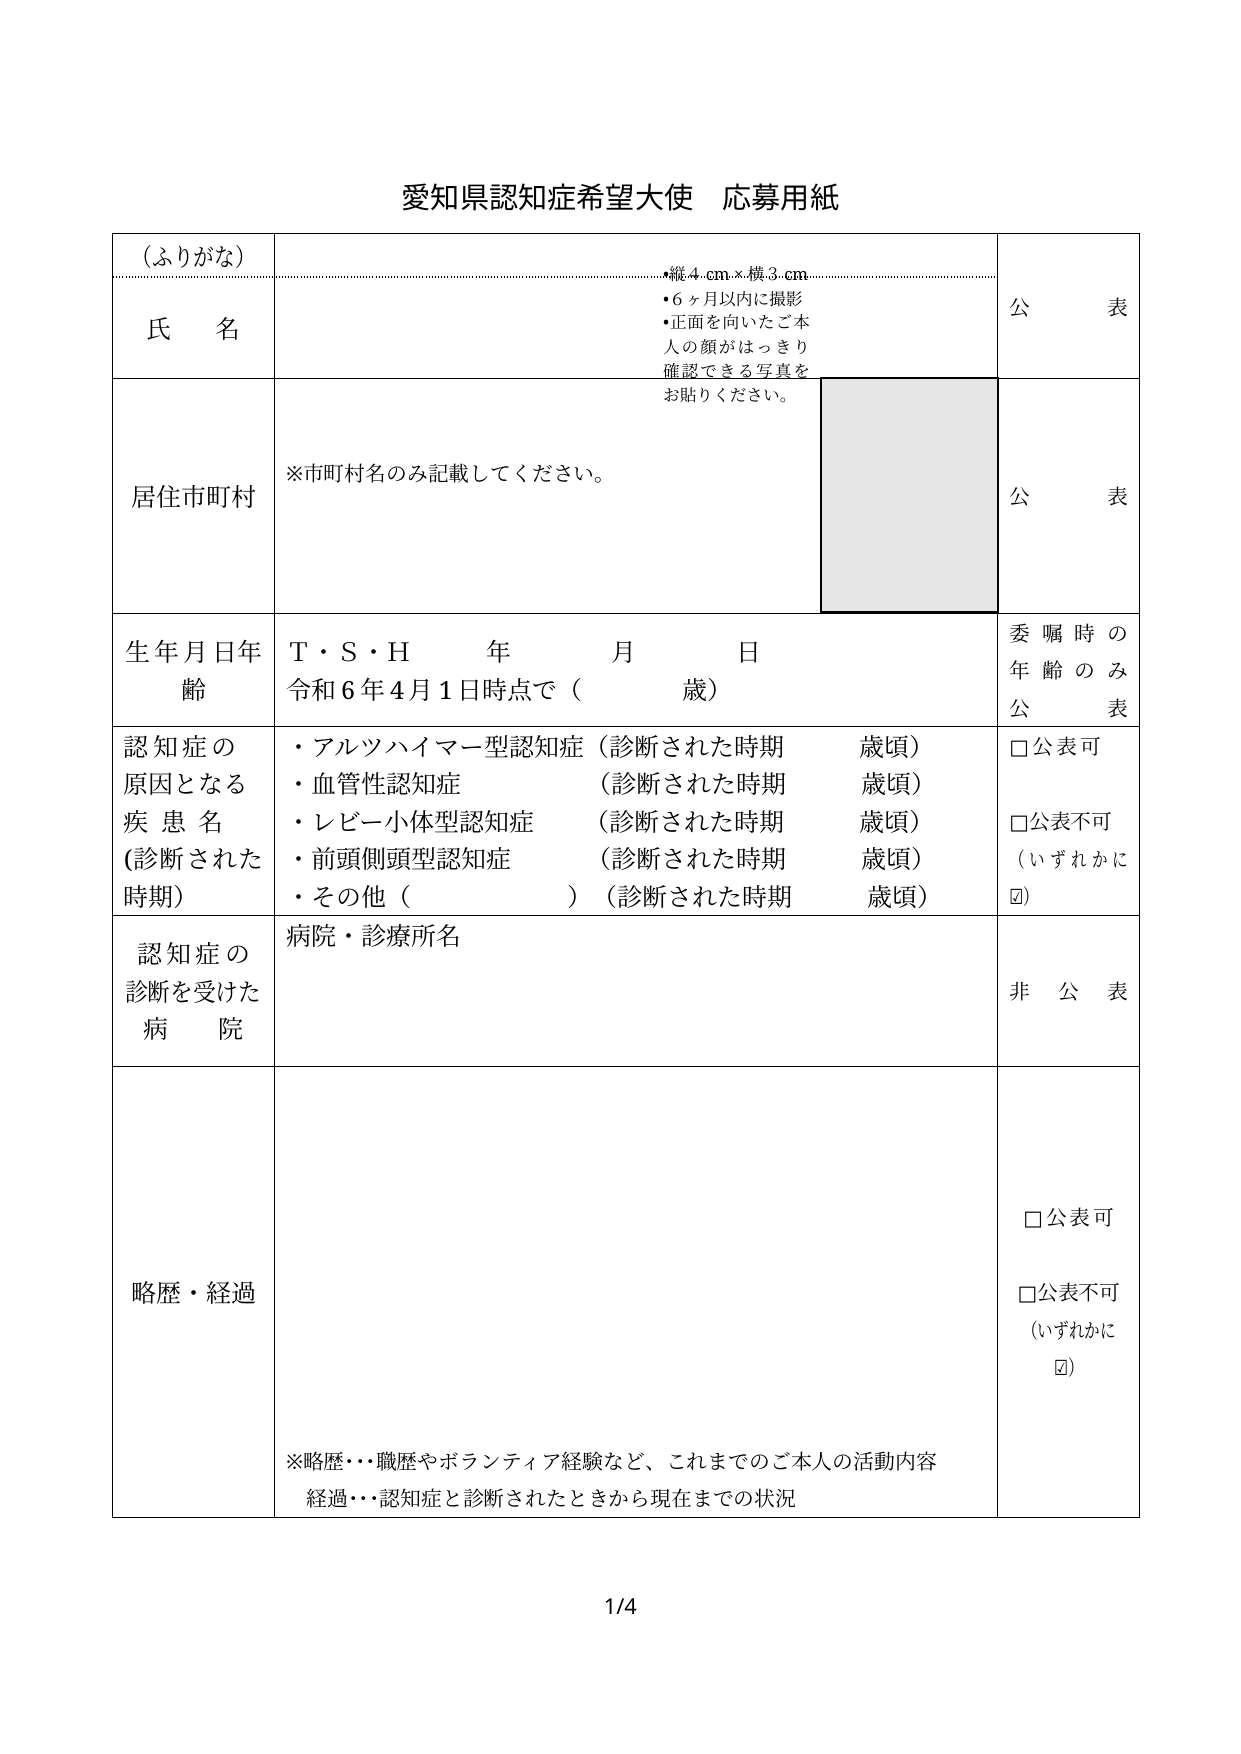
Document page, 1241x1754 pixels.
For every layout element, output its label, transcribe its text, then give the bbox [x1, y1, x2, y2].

table_cell 居住市町村 [113, 379, 274, 612]
table_cell [275, 276, 997, 378]
table_header 公表 [998, 234, 1139, 378]
text 愛知県認知症希望大使 応募用紙 [112, 158, 1128, 233]
table_cell □公表可 □公表不可 （いずれかに☑） [998, 1067, 1139, 1517]
table_cell Ｔ・Ｓ・Ｈ 年 月 日 令和6年4月1日時点で（ 歳） [275, 614, 997, 726]
table_cell 認知症の 診断を受けた 病 院 [113, 916, 274, 1066]
table_cell ※略歴･･･職歴やボランティア経験など、これまでのご本人の活動内容 経過･･･認知症と診断されたときから現在までの状況 [275, 1067, 997, 1517]
table_cell 略歴・経過 [113, 1067, 274, 1517]
table_cell 委嘱時の 年齢のみ 公表 [998, 614, 1139, 726]
table_cell 公表 [999, 379, 1139, 612]
table_cell 認知症の 原因となる 疾患名 (診断された時期） [113, 727, 274, 914]
table_cell ※市町村名のみ記載してください。 [275, 379, 820, 612]
table_cell 氏 名 [113, 276, 274, 378]
table_cell □公表可 □公表不可 （いずれかに☑） [998, 727, 1139, 914]
table_cell 病院・診療所名 [275, 916, 997, 1066]
table_cell ・アルツハイマー型認知症（診断された時期 歳頃） ・血管性認知症 （診断された時期 歳頃） ・レビー小体型認知症 （診断された時期 歳頃） ・前頭側頭型認知症 （診断された時期 歳頃） ・その他（ ）（診断された時期 歳頃） [275, 727, 997, 914]
table_cell 生年月日年齢 [113, 614, 274, 726]
table_cell 非公表 [998, 916, 1139, 1066]
table_header （ふりがな） [113, 234, 274, 276]
table_header [275, 234, 997, 276]
